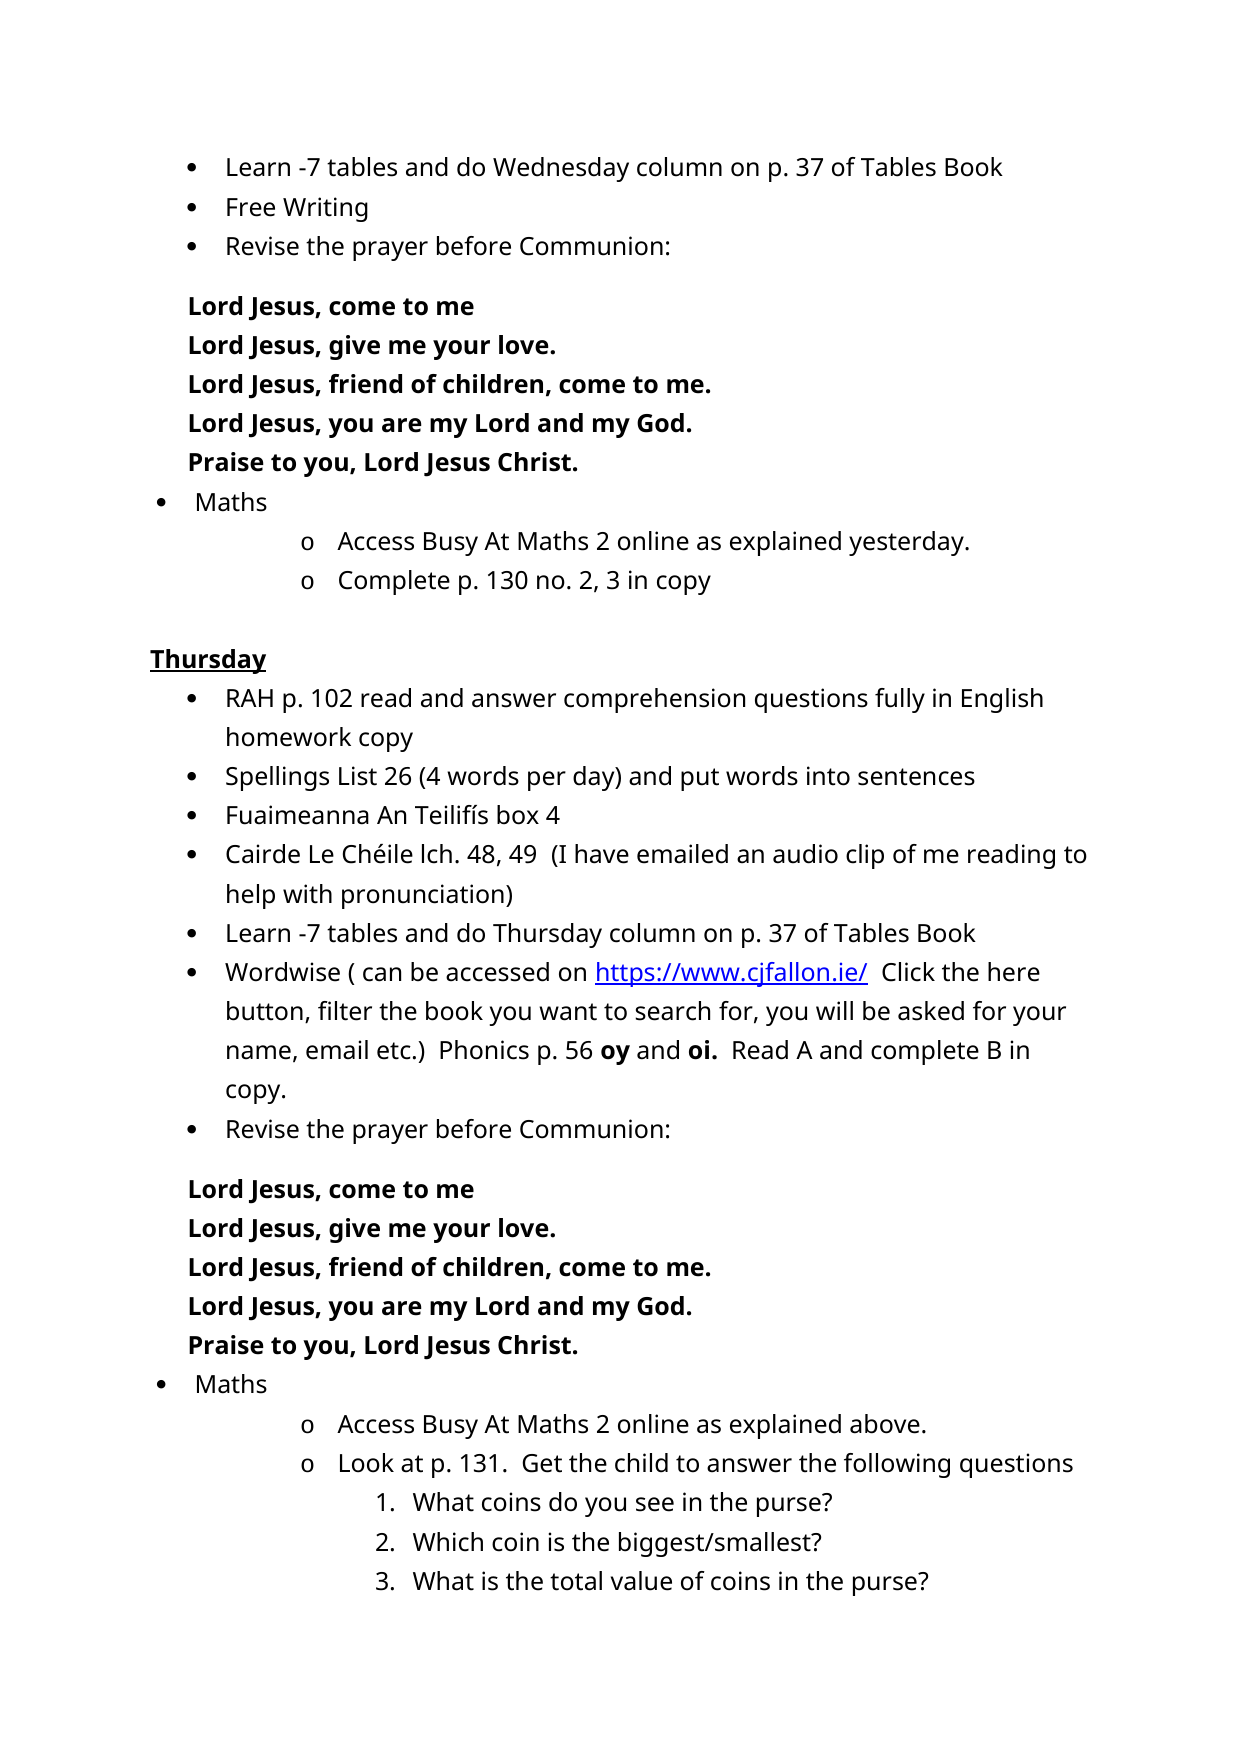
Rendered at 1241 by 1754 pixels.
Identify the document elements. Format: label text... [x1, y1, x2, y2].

list What is the total value of coins in the purse? [375, 1563, 1090, 1597]
list Which coin is the biggest/smallest? [375, 1524, 1090, 1558]
list Learn -7 tables and do Wednesday column on p. 37 of Tables Book [187, 150, 1090, 184]
list Fuaimeanna An Teilifís box 4 [187, 798, 1090, 832]
list RAH p. 102 read and answer comprehension questions fully in English homework copy [187, 680, 1090, 754]
text Lord Jesus, come to me [187, 288, 1090, 322]
text Lord Jesus, you are my Lord and my God. [187, 406, 1090, 440]
list Revise the prayer before Communion: [187, 1111, 1090, 1145]
text Lord Jesus, you are my Lord and my God. [187, 1289, 1090, 1323]
text Lord Jesus, give me your love. [187, 1210, 1090, 1244]
text Praise to you, Lord Jesus Christ. [187, 1328, 1090, 1362]
list Thursday [150, 641, 1090, 675]
text Lord Jesus, friend of children, come to me. [187, 367, 1090, 401]
text Lord Jesus, come to me [187, 1171, 1090, 1205]
list What coins do you see in the purse? [375, 1485, 1090, 1519]
list Cairde Le Chéile lch. 48, 49 (I have emailed an audio clip of me reading to help with pronunciation) [187, 837, 1090, 910]
list Access Busy At Maths 2 online as explained above. [300, 1406, 1090, 1441]
list Maths [157, 1367, 1090, 1401]
list Wordwise ( can be accessed on https://www.cjfallon.ie/ Click the here button, filter the book you want to search for, you will be asked for your name, email etc.) Phonics p. 56 oy and oi. Read A and complete B in copy. [187, 954, 1090, 1106]
list Look at p. 131. Get the child to answer the following questions [300, 1446, 1090, 1480]
list Complete p. 130 no. 2, 3 in copy [300, 563, 1090, 597]
text Lord Jesus, friend of children, come to me. [187, 1249, 1090, 1284]
list Learn -7 tables and do Thursday column on p. 37 of Tables Book [187, 915, 1090, 949]
list Free Writing [187, 189, 1090, 223]
list Access Busy At Maths 2 online as explained yesterday. [300, 523, 1090, 558]
list Revise the prayer before Communion: [187, 228, 1090, 262]
text Praise to you, Lord Jesus Christ. [187, 445, 1090, 479]
list Maths [157, 484, 1090, 518]
list Spellings List 26 (4 words per day) and put words into sentences [187, 759, 1090, 793]
text Lord Jesus, give me your love. [187, 327, 1090, 362]
